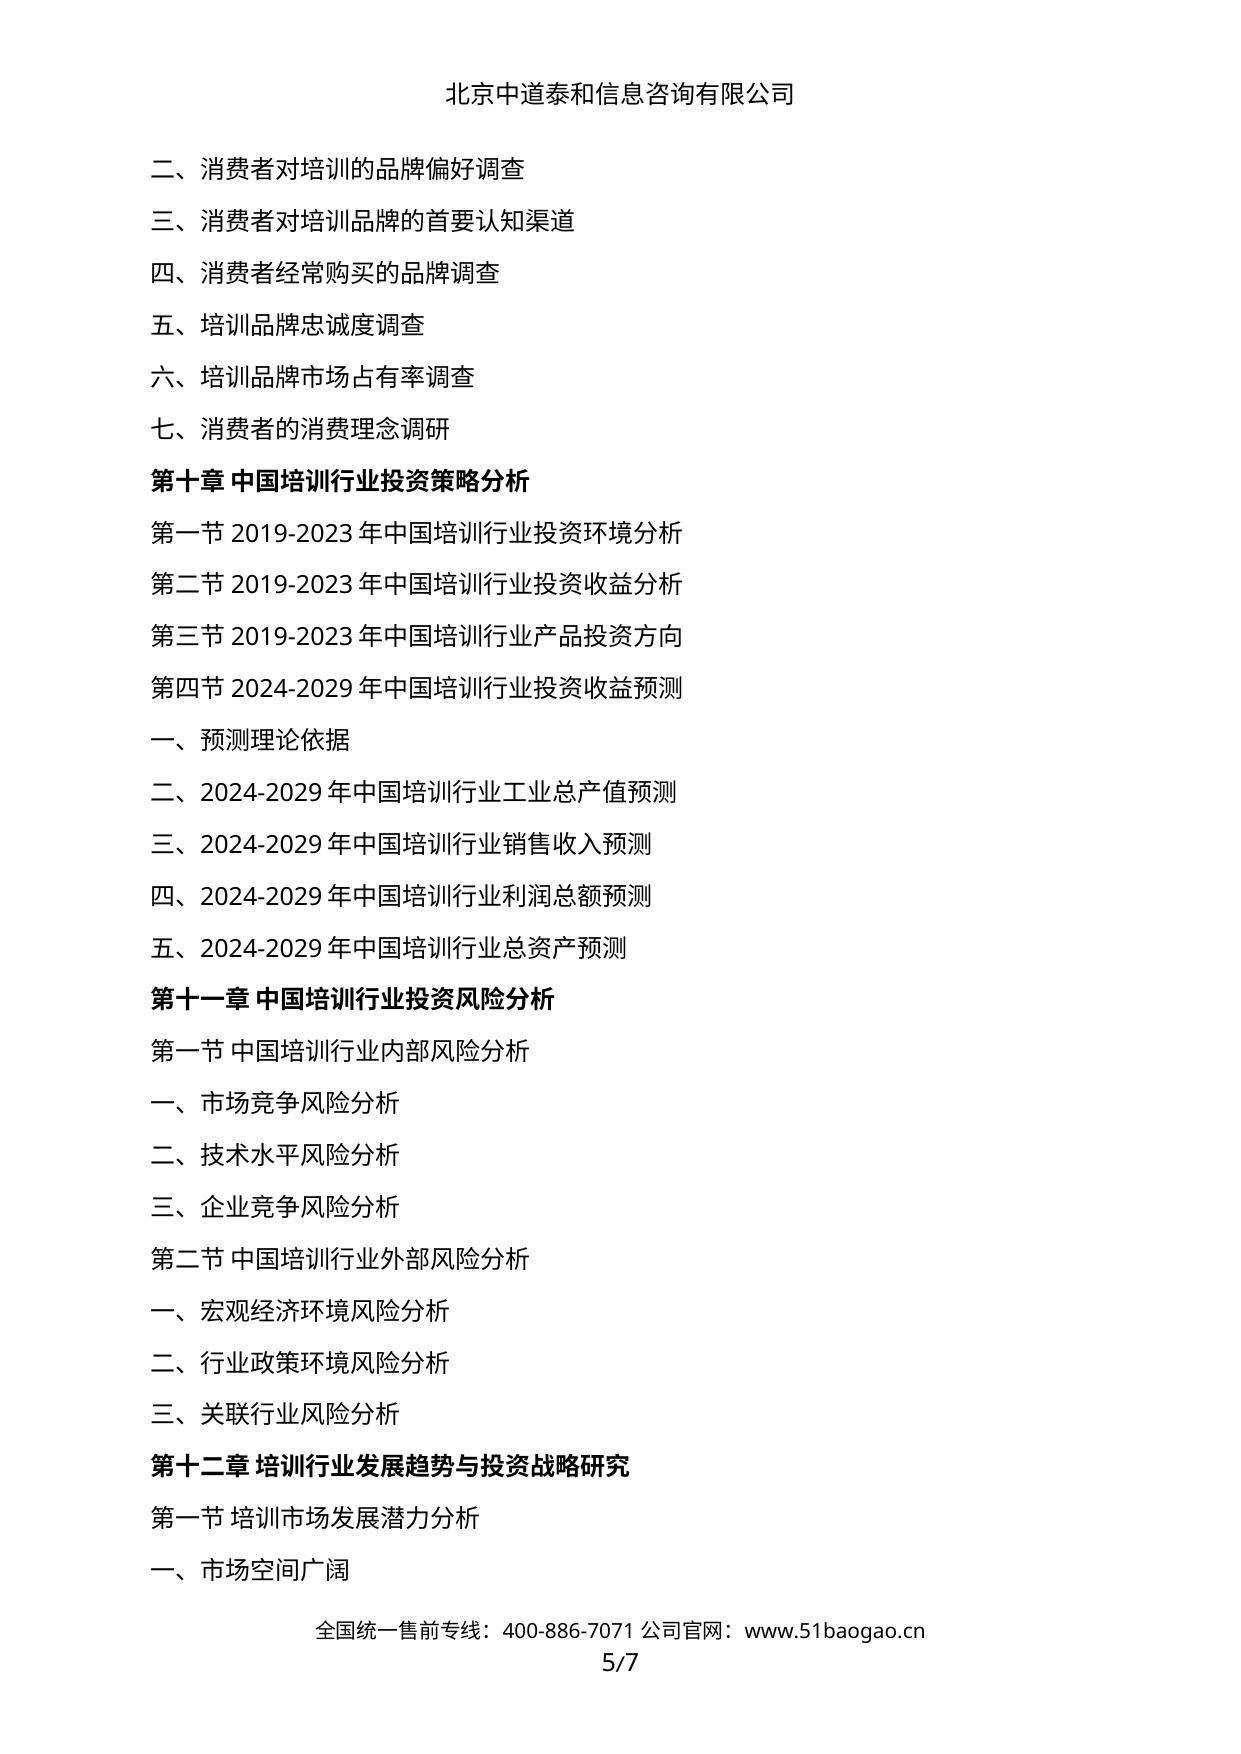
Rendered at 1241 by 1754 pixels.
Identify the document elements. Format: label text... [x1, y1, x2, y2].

text 第二节 中国培训行业外部风险分析 [150, 1239, 1090, 1276]
text 二、2024-2029年中国培训行业工业总产值预测 [150, 772, 1090, 809]
text 第十章 中国培训行业投资策略分析 [150, 461, 1090, 497]
text 二、行业政策环境风险分析 [150, 1343, 1090, 1379]
text 第三节 2019-2023年中国培训行业产品投资方向 [150, 617, 1090, 653]
text 第一节 培训市场发展潜力分析 [150, 1499, 1090, 1535]
text 三、企业竞争风险分析 [150, 1187, 1090, 1224]
text 第一节 中国培训行业内部风险分析 [150, 1032, 1090, 1068]
text 七、消费者的消费理念调研 [150, 409, 1090, 446]
text 一、宏观经济环境风险分析 [150, 1291, 1090, 1327]
text 三、2024-2029年中国培训行业销售收入预测 [150, 824, 1090, 861]
text 第十一章 中国培训行业投资风险分析 [150, 980, 1090, 1016]
text 六、培训品牌市场占有率调查 [150, 357, 1090, 394]
text 四、2024-2029年中国培训行业利润总额预测 [150, 876, 1090, 912]
text 四、消费者经常购买的品牌调查 [150, 254, 1090, 290]
text 五、培训品牌忠诚度调查 [150, 306, 1090, 342]
text 二、技术水平风险分析 [150, 1136, 1090, 1172]
text 第四节 2024-2029年中国培训行业投资收益预测 [150, 669, 1090, 705]
text 第二节 2019-2023年中国培训行业投资收益分析 [150, 565, 1090, 601]
text 一、预测理论依据 [150, 721, 1090, 757]
text 五、2024-2029年中国培训行业总资产预测 [150, 928, 1090, 964]
text 三、消费者对培训品牌的首要认知渠道 [150, 202, 1090, 238]
text 第一节 2019-2023年中国培训行业投资环境分析 [150, 513, 1090, 549]
text 一、市场竞争风险分析 [150, 1084, 1090, 1120]
text 三、关联行业风险分析 [150, 1395, 1090, 1431]
text 一、市场空间广阔 [150, 1551, 1090, 1587]
text 第十二章 培训行业发展趋势与投资战略研究 [150, 1447, 1090, 1483]
text 二、消费者对培训的品牌偏好调查 [150, 150, 1090, 186]
